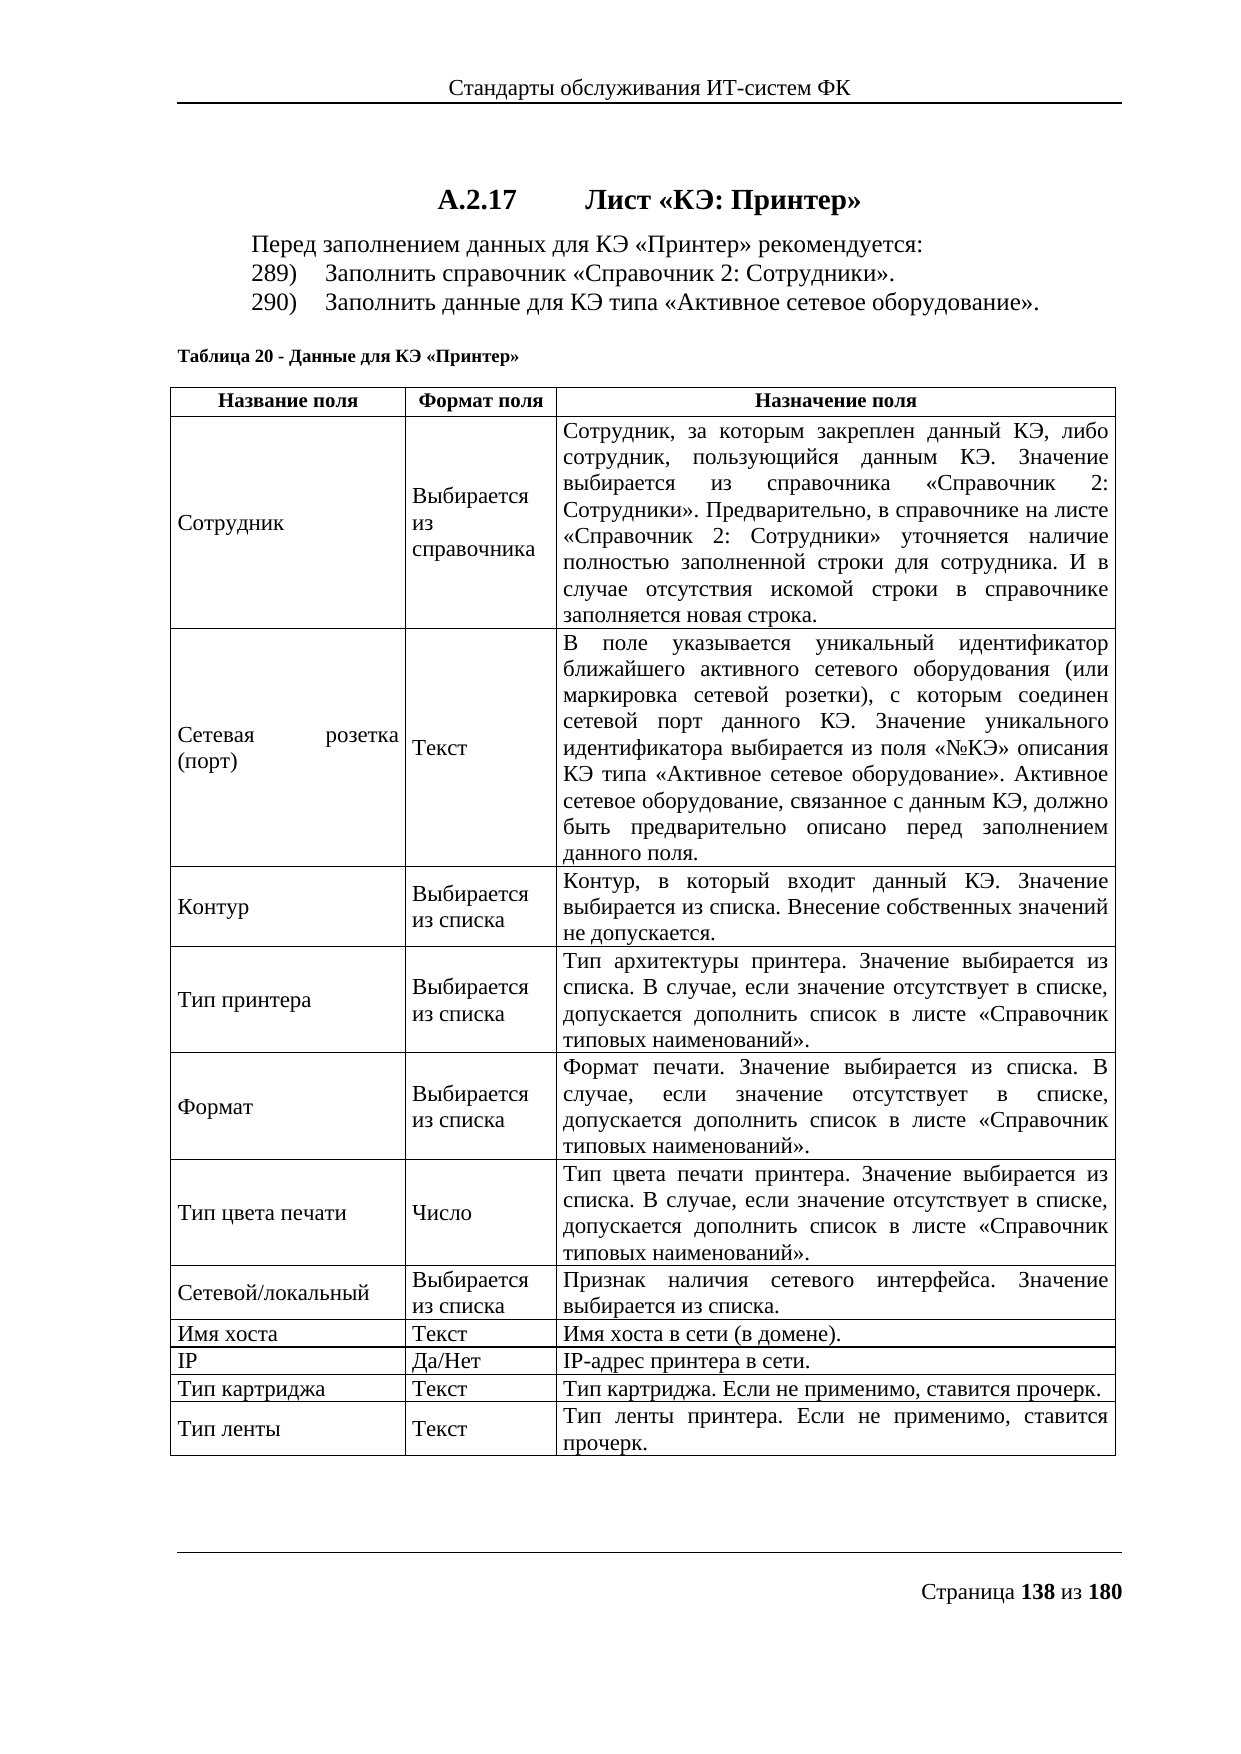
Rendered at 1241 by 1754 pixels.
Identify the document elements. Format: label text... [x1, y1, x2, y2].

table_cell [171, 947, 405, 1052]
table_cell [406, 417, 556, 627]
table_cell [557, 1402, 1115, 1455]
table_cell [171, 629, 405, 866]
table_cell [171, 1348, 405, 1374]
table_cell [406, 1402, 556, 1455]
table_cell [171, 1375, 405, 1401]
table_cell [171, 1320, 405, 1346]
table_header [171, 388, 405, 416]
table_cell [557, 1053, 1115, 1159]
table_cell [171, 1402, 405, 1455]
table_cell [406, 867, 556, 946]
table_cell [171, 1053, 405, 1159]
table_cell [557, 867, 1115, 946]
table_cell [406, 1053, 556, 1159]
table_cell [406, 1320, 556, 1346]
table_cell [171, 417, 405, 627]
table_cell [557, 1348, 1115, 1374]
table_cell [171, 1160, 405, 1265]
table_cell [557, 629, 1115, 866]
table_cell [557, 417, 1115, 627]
text Заполнить данные для КЭ типа «Активное сетевое оборудование». [177, 287, 1122, 316]
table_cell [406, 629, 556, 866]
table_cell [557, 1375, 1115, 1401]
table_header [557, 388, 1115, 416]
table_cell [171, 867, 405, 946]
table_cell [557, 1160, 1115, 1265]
text Заполнить справочник «Справочник 2: Сотрудники». [177, 258, 1122, 287]
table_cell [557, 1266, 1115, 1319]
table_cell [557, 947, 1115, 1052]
text Перед заполнением данных для КЭ «Принтер» рекомендуется: [177, 229, 1122, 258]
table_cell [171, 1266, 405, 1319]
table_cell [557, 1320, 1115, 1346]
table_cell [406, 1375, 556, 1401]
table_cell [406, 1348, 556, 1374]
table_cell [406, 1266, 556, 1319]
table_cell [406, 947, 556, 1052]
text Лист «КЭ: Принтер» [177, 179, 1122, 217]
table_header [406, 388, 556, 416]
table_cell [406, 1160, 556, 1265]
